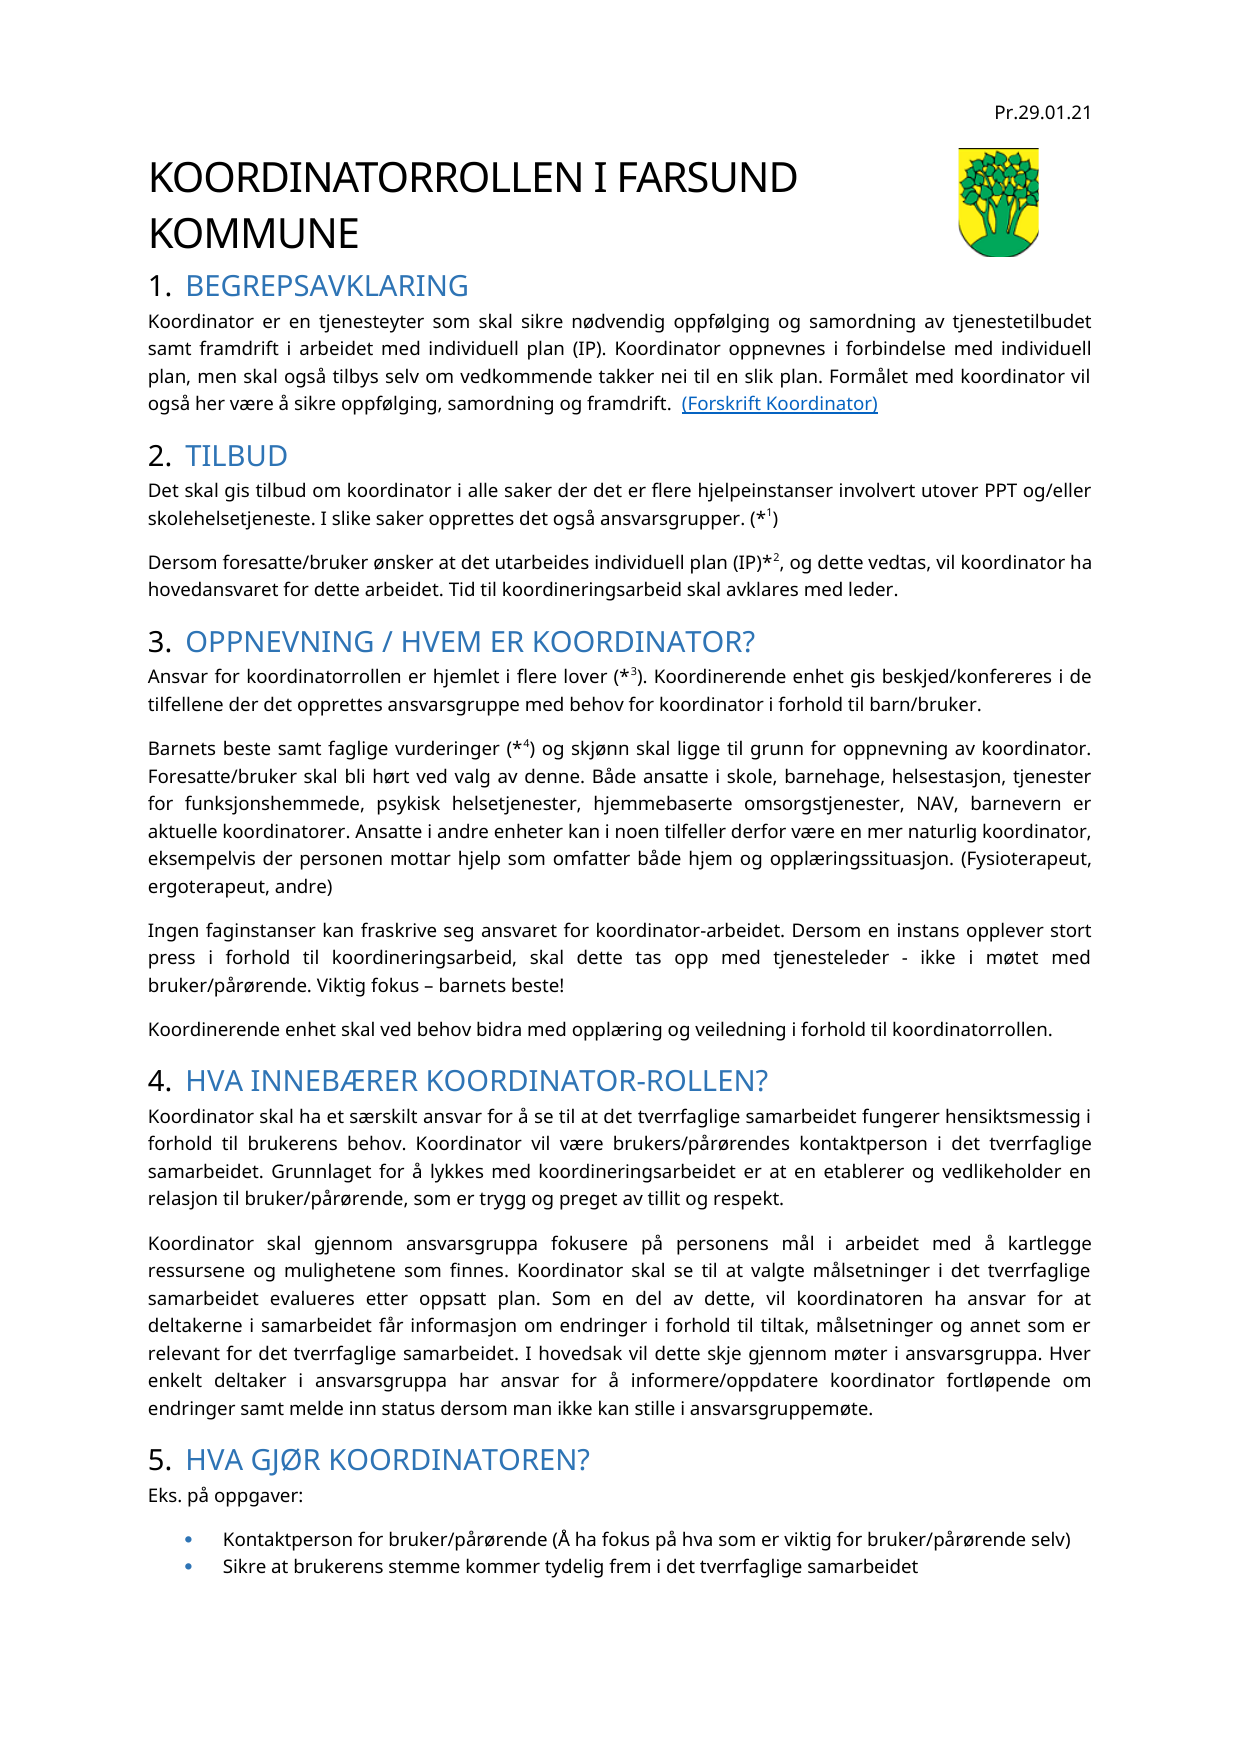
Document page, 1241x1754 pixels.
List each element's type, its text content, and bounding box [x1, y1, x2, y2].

text Det skal gis tilbud om koordinator i alle saker der det er flere hjelpeinstanser involvert utover PPT og/eller skolehelsetjeneste. I slike saker opprettes det også ansvarsgrupper. (*1) [148, 478, 1093, 531]
text Koordinerende enhet skal ved behov bidra med opplæring og veiledning i forhold til koordinatorrollen. [148, 1016, 1093, 1042]
subtitle HVA GJØR KOORDINATOREN? [148, 1439, 1093, 1479]
text Ansvar for koordinatorrollen er hjemlet i flere lover (*3). Koordinerende enhet gis beskjed/konfereres i de tilfellene der det opprettes ansvarsgruppe med behov for koordinator i forhold til barn/bruker. [148, 664, 1093, 717]
text Koordinator er en tjenesteyter som skal sikre nødvendig oppfølging og samordning av tjenestetilbudet samt framdrift i arbeidet med individuell plan (IP). Koordinator oppnevnes i forbindelse med individuell plan, men skal også tilbys selv om vedkommende takker nei til en slik plan. Formålet med koordinator vil også her være å sikre oppfølging, samordning og framdrift. (Forskrift Koordinator) [148, 308, 1093, 416]
text Eks. på oppgaver: [148, 1482, 1093, 1507]
list Kontaktperson for bruker/pårørende (Å ha fokus på hva som er viktig for bruker/pårørende selv) [185, 1526, 1093, 1552]
subtitle HVA INNEBÆRER KOORDINATOR-ROLLEN? [148, 1060, 1093, 1100]
subtitle TILBUD [148, 435, 1093, 474]
text Ingen faginstanser kan fraskrive seg ansvaret for koordinator-arbeidet. Dersom en instans opplever stort press i forhold til koordineringsarbeid, skal dette tas opp med tjenesteleder - ikke i møtet med bruker/pårørende. Viktig fokus – barnets beste! [148, 917, 1093, 998]
text Barnets beste samt faglige vurderinger (*4) og skjønn skal ligge til grunn for oppnevning av koordinator. Foresatte/bruker skal bli hørt ved valg av denne. Både ansatte i skole, barnehage, helsestasjon, tjenester for funksjonshemmede, psykisk helsetjenester, hjemmebaserte omsorgstjenester, NAV, barnevern er aktuelle koordinatorer. Ansatte i andre enheter kan i noen tilfeller derfor være en mer naturlig koordinator, eksempelvis der personen mottar hjelp som omfatter både hjem og opplæringssituasjon. (Fysioterapeut, ergoterapeut, andre) [148, 735, 1093, 898]
text Dersom foresatte/bruker ønsker at det utarbeides individuell plan (IP)*2, og dette vedtas, vil koordinator ha hovedansvaret for dette arbeidet. Tid til koordineringsarbeid skal avklares med leder. [148, 549, 1093, 602]
text Koordinator skal gjennom ansvarsgruppa fokusere på personens mål i arbeidet med å kartlegge ressursene og mulighetene som finnes. Koordinator skal se til at valgte målsetninger i det tverrfaglige samarbeidet evalueres etter oppsatt plan. Som en del av dette, vil koordinatoren ha ansvar for at deltakerne i samarbeidet får informasjon om endringer i forhold til tiltak, målsetninger og annet som er relevant for det tverrfaglige samarbeidet. I hovedsak vil dette skje gjennom møter i ansvarsgruppa. Hver enkelt deltaker i ansvarsgruppa har ansvar for å informere/oppdatere koordinator fortløpende om endringer samt melde inn status dersom man ikke kan stille i ansvarsgruppemøte. [148, 1230, 1093, 1420]
title KOORDINATORROLLEN I FARSUND KOMMUNE [148, 148, 1093, 261]
subtitle BEGREPSAVKLARING [148, 265, 1093, 305]
subtitle OPPNEVNING / HVEM ER KOORDINATOR? [148, 621, 1093, 661]
picture [957, 148, 1038, 255]
text Koordinator skal ha et særskilt ansvar for å se til at det tverrfaglige samarbeidet fungerer hensiktsmessig i forhold til brukerens behov. Koordinator vil være brukers/pårørendes kontaktperson i det tverrfaglige samarbeidet. Grunnlaget for å lykkes med koordineringsarbeidet er at en etablerer og vedlikeholder en relasjon til bruker/pårørende, som er trygg og preget av tillit og respekt. [148, 1103, 1093, 1211]
list Sikre at brukerens stemme kommer tydelig frem i det tverrfaglige samarbeidet [185, 1553, 1093, 1579]
